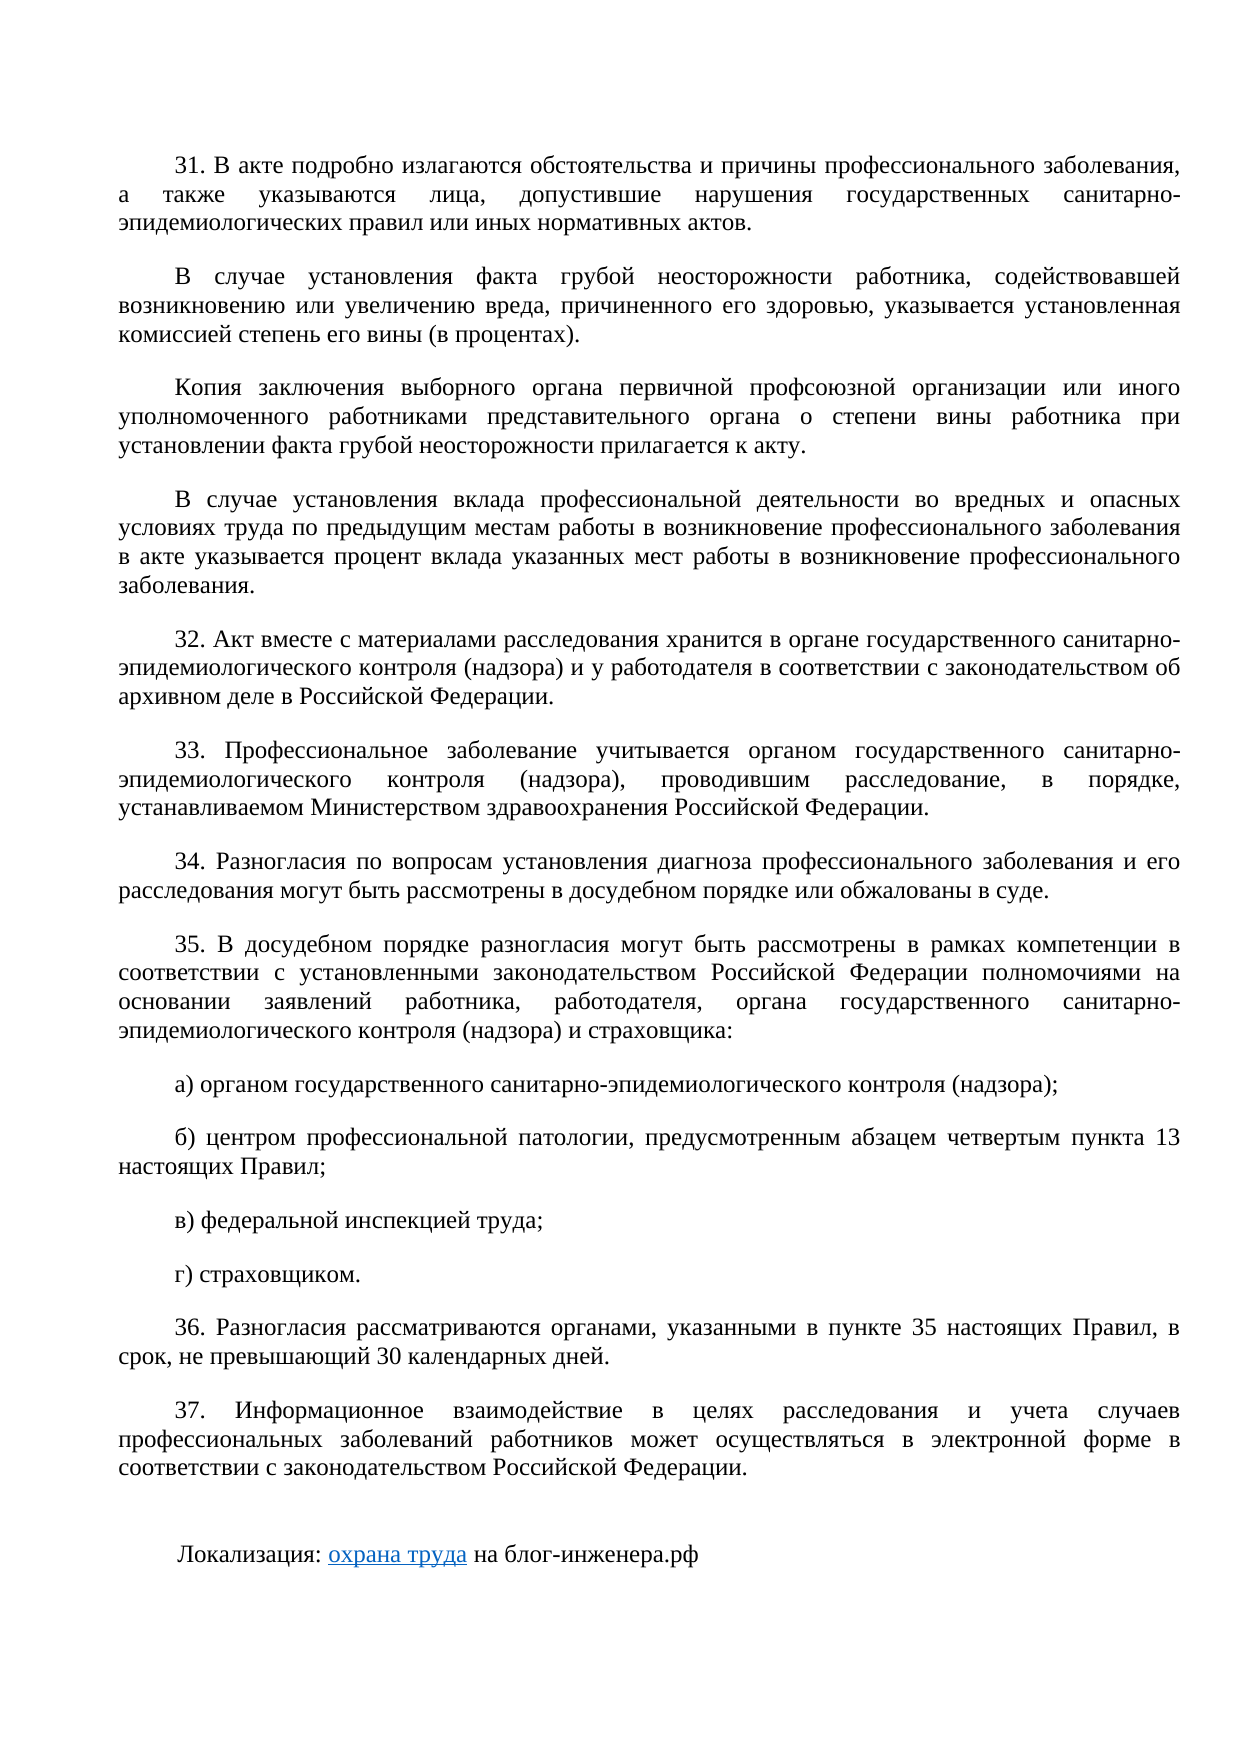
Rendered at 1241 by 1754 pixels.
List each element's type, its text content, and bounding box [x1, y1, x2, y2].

text б) центром профессиональной патологии, предусмотренным абзацем четвертым пункта 13 настоящих Правил; [118, 1122, 1181, 1180]
text в) федеральной инспекцией труда; [118, 1205, 1181, 1234]
text 37. Информационное взаимодействие в целях расследования и учета случаев профессиональных заболеваний работников может осуществляться в электронной форме в соответствии с законодательством Российской Федерации. [118, 1395, 1181, 1481]
text 36. Разногласия рассматриваются органами, указанными в пункте 35 настоящих Правил, в срок, не превышающий 30 календарных дней. [118, 1312, 1181, 1370]
text 31. В акте подробно излагаются обстоятельства и причины профессионального заболевания, а также указываются лица, допустившие нарушения государственных санитарно-эпидемиологических правил или иных нормативных актов. [118, 150, 1181, 236]
text г) страховщиком. [118, 1259, 1181, 1287]
text 35. В досудебном порядке разногласия могут быть рассмотрены в рамках компетенции в соответствии с установленными законодательством Российской Федерации полномочиями на основании заявлений работника, работодателя, органа государственного санитарно-эпидемиологического контроля (надзора) и страховщика: [118, 929, 1181, 1044]
text В случае установления вклада профессиональной деятельности во вредных и опасных условиях труда по предыдущим местам работы в возникновение профессионального заболевания в акте указывается процент вклада указанных мест работы в возникновение профессионального заболевания. [118, 484, 1181, 599]
text 33. Профессиональное заболевание учитывается органом государственного санитарно-эпидемиологического контроля (надзора), проводившим расследование, в порядке, устанавливаемом Министерством здравоохранения Российской Федерации. [118, 735, 1181, 821]
text Копия заключения выборного органа первичной профсоюзной организации или иного уполномоченного работниками представительного органа о степени вины работника при установлении факта грубой неосторожности прилагается к акту. [118, 372, 1181, 459]
text В случае установления факта грубой неосторожности работника, содействовавшей возникновению или увеличению вреда, причиненного его здоровью, указывается установленная комиссией степень его вины (в процентах). [118, 261, 1181, 347]
text а) органом государственного санитарно-эпидемиологического контроля (надзора); [118, 1069, 1181, 1097]
text 34. Разногласия по вопросам установления диагноза профессионального заболевания и его расследования могут быть рассмотрены в досудебном порядке или обжалованы в суде. [118, 846, 1181, 904]
text Локализация: охрана труда на блог-инженера.рф [118, 1539, 1181, 1567]
text 32. Акт вместе с материалами расследования хранится в органе государственного санитарно-эпидемиологического контроля (надзора) и у работодателя в соответствии с законодательством об архивном деле в Российской Федерации. [118, 624, 1181, 710]
